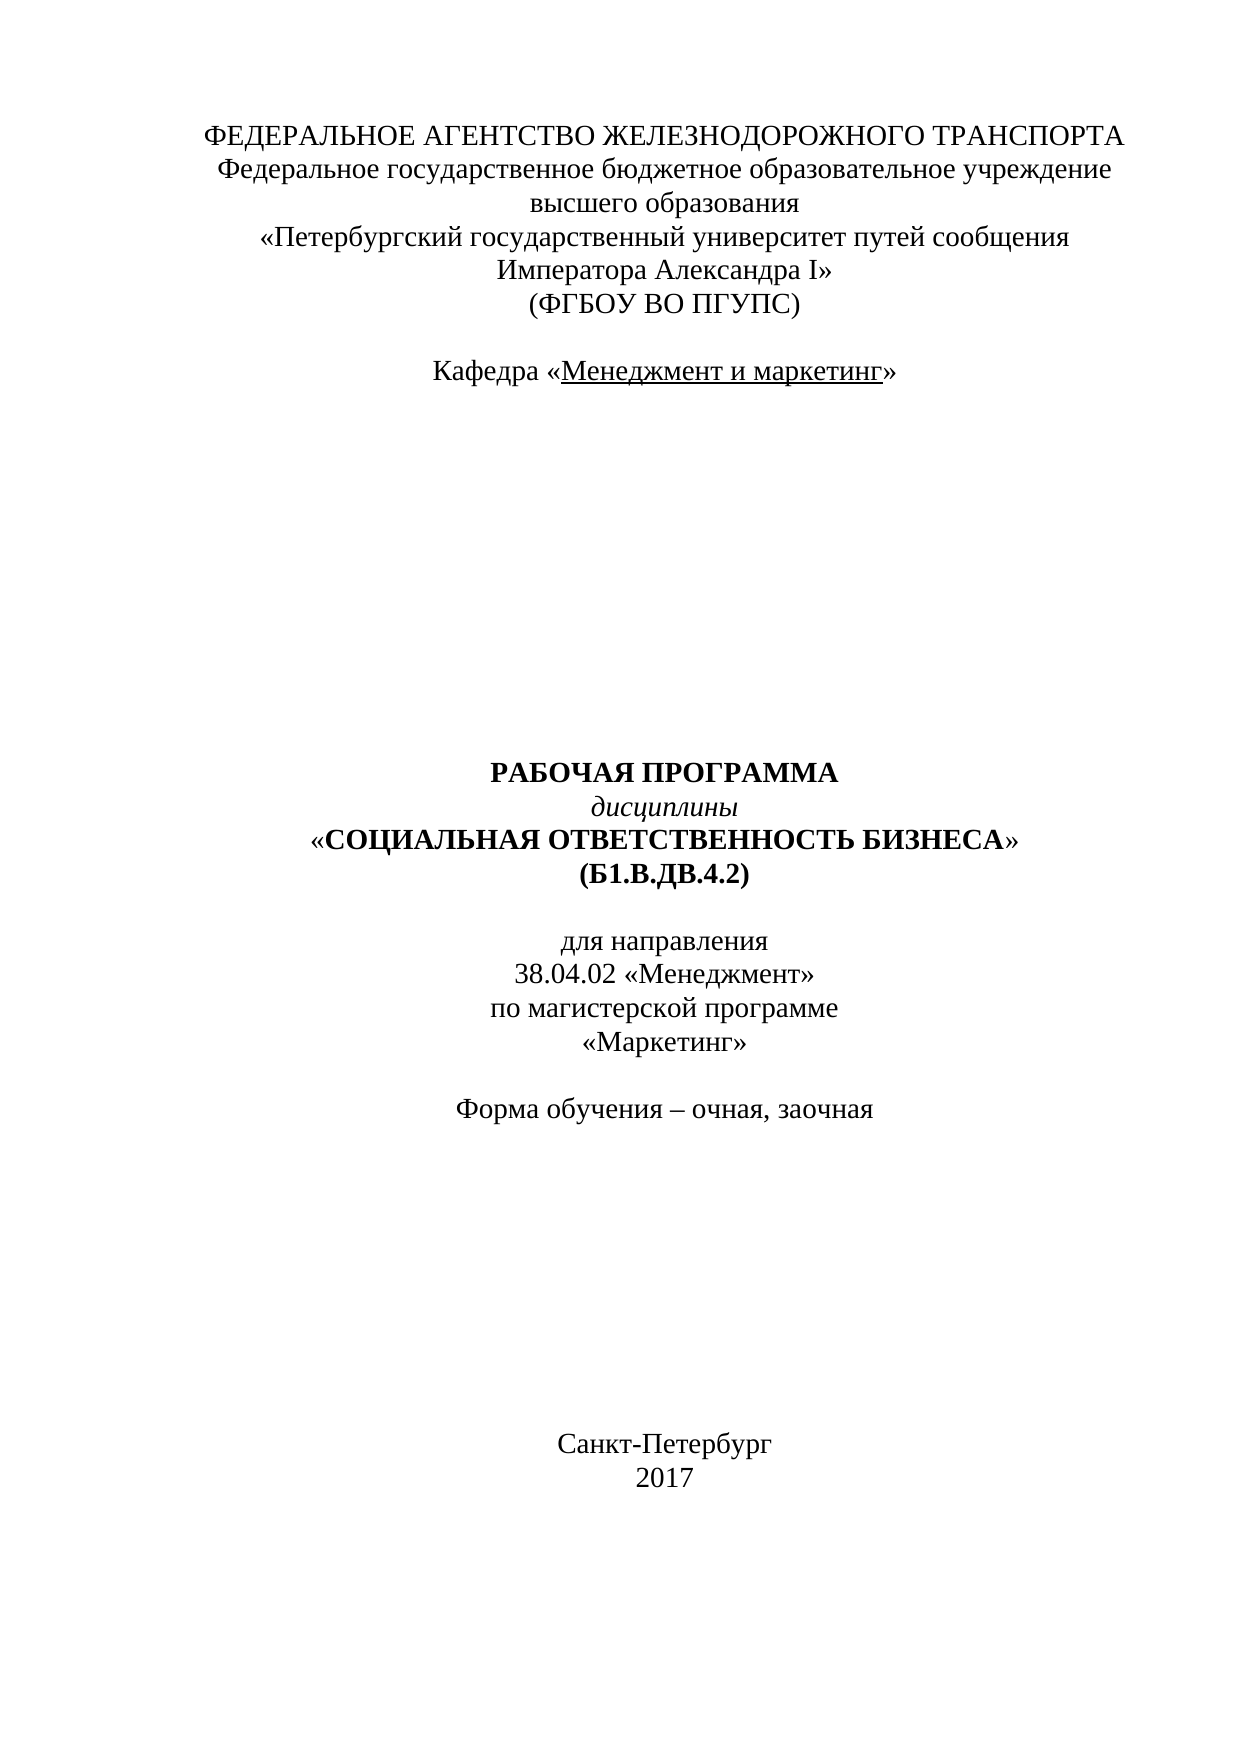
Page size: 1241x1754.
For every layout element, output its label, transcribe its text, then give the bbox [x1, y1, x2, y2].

text Федеральное государственное бюджетное образовательное учреждение [177, 152, 1152, 185]
text 38.04.02 «Менеджмент» [177, 957, 1152, 990]
text «Петербургский государственный университет путей сообщения [177, 219, 1152, 252]
text (Б1.В.ДВ.4.2) [177, 856, 1152, 889]
text Санкт-Петербург [177, 1426, 1152, 1460]
text для направления [177, 923, 1152, 957]
text «СОЦИАЛЬНАЯ ОТВЕТСТВЕННОСТЬ БИЗНЕСА» [177, 822, 1152, 856]
text Императора Александра I» [177, 252, 1152, 286]
text высшего образования [177, 185, 1152, 219]
text 2017 [177, 1460, 1152, 1493]
text по магистерской программе [177, 990, 1152, 1024]
text Форма обучения – очная, заочная [177, 1091, 1152, 1124]
text (ФГБОУ ВО ПГУПС) [177, 286, 1152, 319]
text Кафедра «Менеджмент и маркетинг» [177, 353, 561, 386]
text РАБОЧАЯ ПРОГРАММА [177, 755, 1152, 789]
text ФЕДЕРАЛЬНОЕ АГЕНТСТВО ЖЕЛЕЗНОДОРОЖНОГО ТРАНСПОРТА [177, 118, 1152, 152]
text Кафедра «Менеджмент и маркетинг» [882, 353, 1152, 386]
text дисциплины [177, 789, 1152, 822]
text «Маркетинг» [177, 1024, 1152, 1057]
